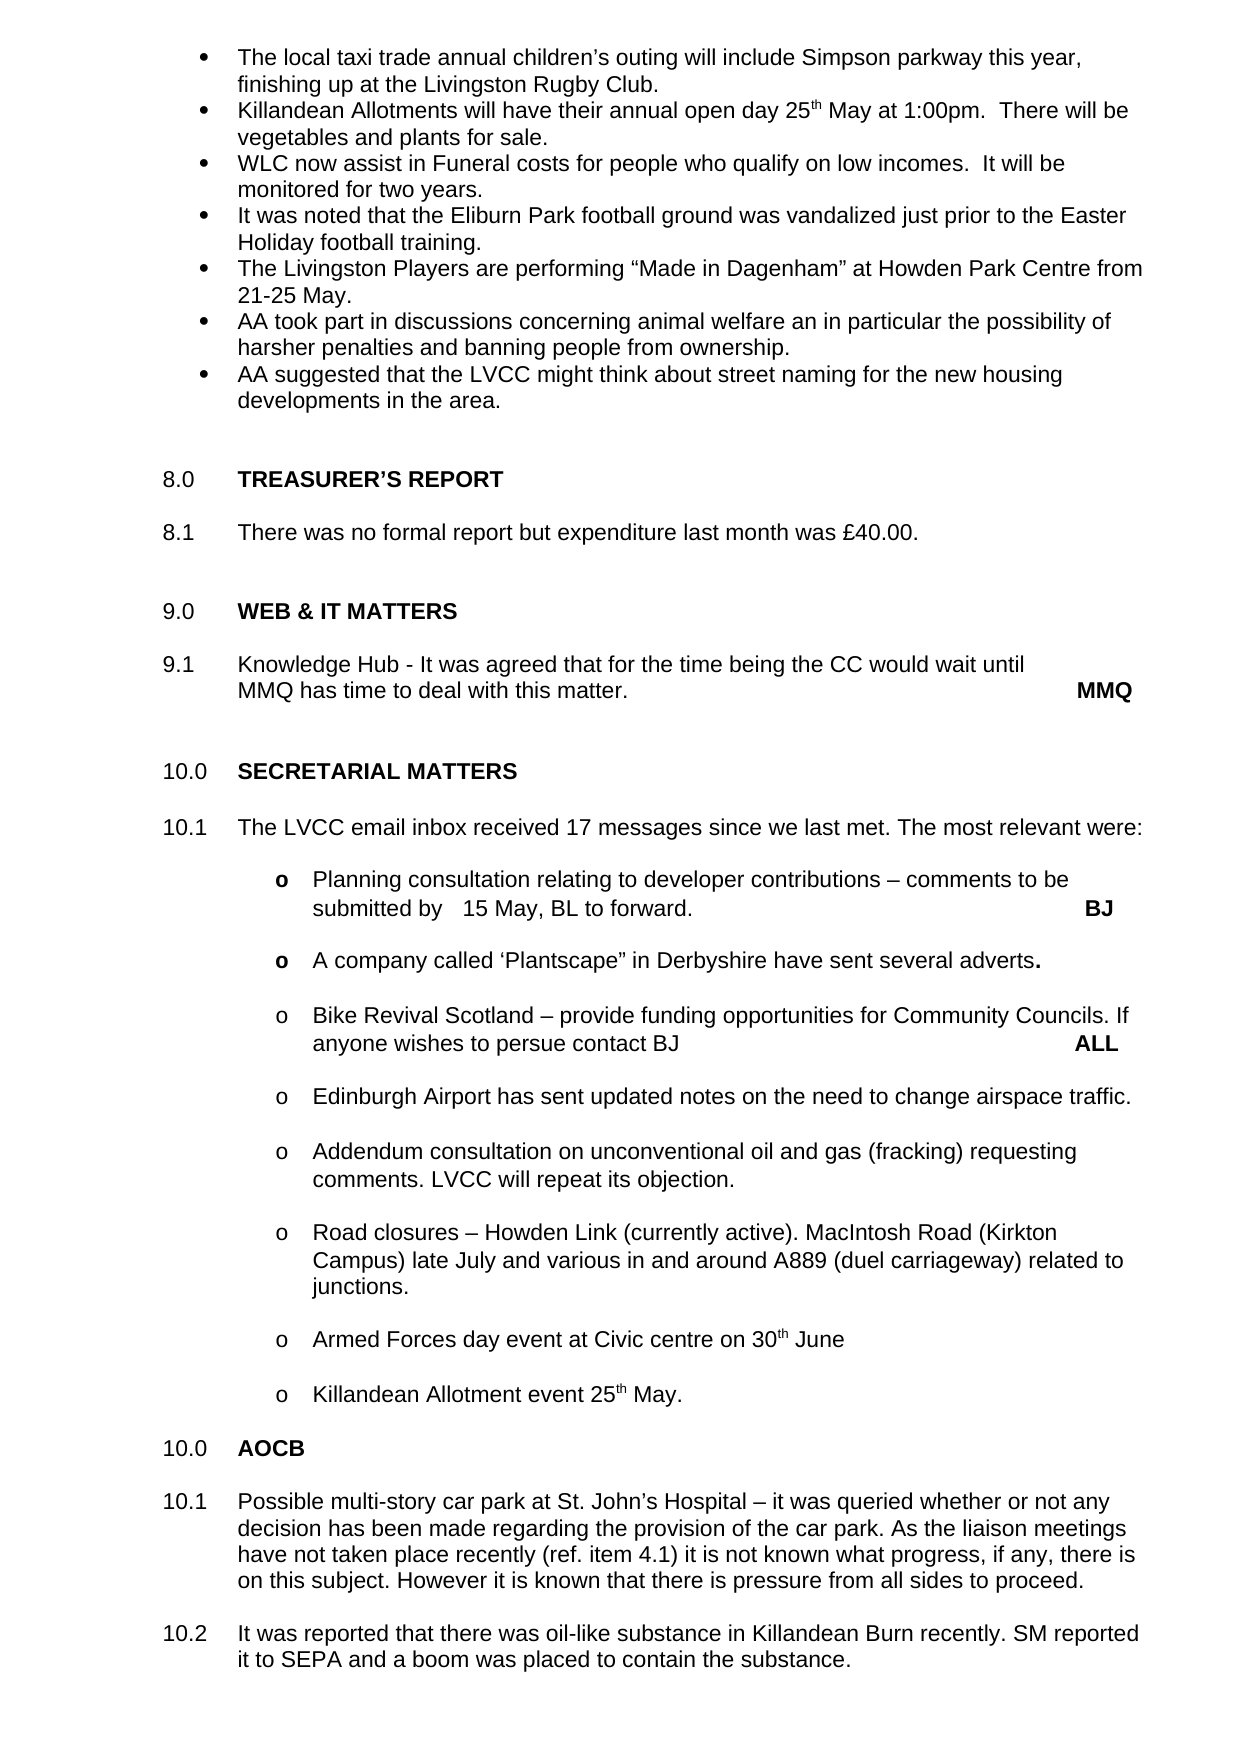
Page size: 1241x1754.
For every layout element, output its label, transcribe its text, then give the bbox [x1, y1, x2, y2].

text 8.0 TREASURER’S REPORT [162, 466, 1152, 492]
list It was noted that the Eliburn Park football ground was vandalized just prior to the Easter Holiday football training. [200, 202, 1152, 255]
list Road closures – Howden Link (currently active). MacIntosh Road (Kirkton Campus) late July and various in and around A889 (duel carriageway) related to junctions. [275, 1219, 1152, 1300]
list WLC now assist in Funeral costs for people who qualify on low incomes. It will be monitored for two years. [200, 150, 1152, 202]
text 10.0 AOCB [162, 1435, 1152, 1462]
list Edinburgh Airport has sent updated notes on the need to change airspace traffic. [275, 1083, 1152, 1111]
list The Livingston Players are performing “Made in Dagenham” at Howden Park Centre from 21-25 May. [200, 255, 1152, 308]
list AA suggested that the LVCC might think about street naming for the new housing developments in the area. [200, 361, 1152, 413]
text 9.1 Knowledge Hub - It was agreed that for the time being the CC would wait until [162, 651, 1152, 677]
list Planning consultation relating to developer contributions – comments to be submitted by 15 May, BL to forward. BJ [275, 866, 1152, 921]
list AA took part in discussions concerning animal welfare an in particular the possibility of harsher penalties and banning people from ownership. [200, 308, 1152, 361]
list Armed Forces day event at Civic centre on 30th June [275, 1326, 1152, 1354]
text 8.1 There was no formal report but expenditure last month was £40.00. [162, 519, 1152, 545]
text 10.1 Possible multi-story car park at St. John’s Hospital – it was queried whether or not any decision has been made regarding the provision of the car park. As the liaison meetings have not taken place recently (ref. item 4.1) it is not known what progress, if any, there is on this subject. However it is known that there is pressure from all sides to proceed. [162, 1488, 1152, 1593]
text 10.2 It was reported that there was oil-like substance in Killandean Burn recently. SM reported it to SEPA and a boom was placed to contain the substance. [162, 1620, 1152, 1673]
text 10.1 The LVCC email inbox received 17 messages since we last met. The most relevant were: [162, 813, 1152, 840]
text 9.0 WEB & IT MATTERS [162, 598, 1152, 624]
list Addendum consultation on unconventional oil and gas (fracking) requesting comments. LVCC will repeat its objection. [275, 1138, 1152, 1192]
list The local taxi trade annual children’s outing will include Simpson parkway this year, finishing up at the Livingston Rugby Club. [200, 44, 1152, 97]
list Killandean Allotment event 25th May. [275, 1381, 1152, 1409]
list Killandean Allotments will have their annual open day 25th May at 1:00pm. There will be vegetables and plants for sale. [200, 97, 1152, 150]
list Bike Revival Scotland – provide funding opportunities for Community Councils. If anyone wishes to persue contact BJ ALL [275, 1002, 1152, 1057]
text 10.0 SECRETARIAL MATTERS [162, 758, 1152, 785]
text MMQ has time to deal with this matter. MMQ [162, 677, 1152, 729]
list A company called ‘Plantscape” in Derbyshire have sent several adverts. [275, 947, 1152, 976]
